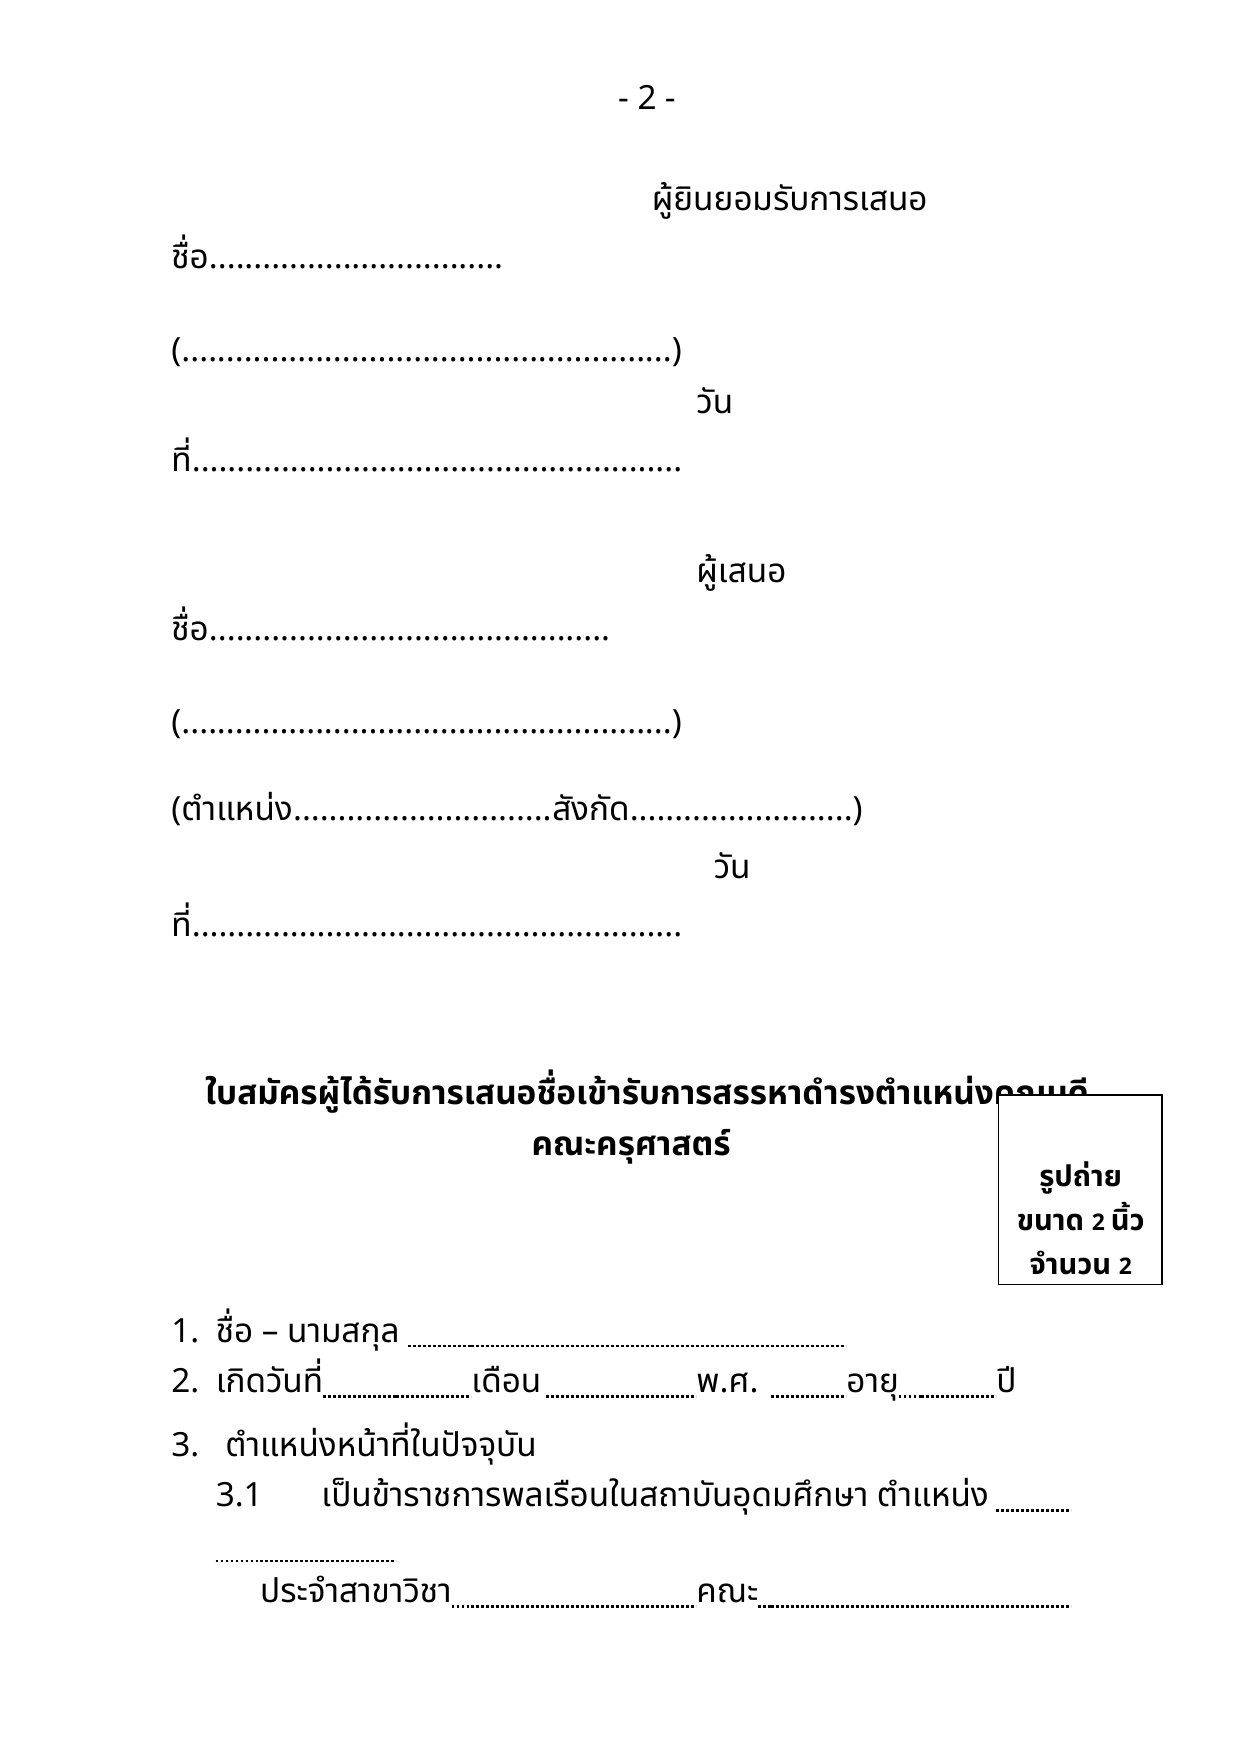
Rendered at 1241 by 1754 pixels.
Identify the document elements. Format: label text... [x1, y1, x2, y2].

text ผู้เสนอชื่อ............................................. [171, 547, 1122, 655]
text 3. ตำแหน่งหน้าที่ในปัจจุบัน [171, 1420, 1122, 1471]
text (ตำแหน่ง.............................สังกัด.........................) [171, 749, 1122, 836]
text วันที่....................................................... [171, 843, 1122, 952]
text (.......................................................) [171, 291, 1122, 372]
list เกิดวันที่ เดือน พ.ศ. อายุ ปี [171, 1357, 1122, 1408]
text วันที่....................................................... [171, 378, 1122, 487]
text (.......................................................) [171, 663, 1122, 743]
list ชื่อ – นามสกุล [171, 1307, 1122, 1357]
text ผู้ยินยอมรับการเสนอชื่อ................................. [171, 175, 1122, 284]
text 3.1 เป็นข้าราชการพลเรือนในสถาบันอุดมศึกษา ตำแหน่ง [216, 1471, 1122, 1567]
text ประจำสาขาวิชา คณะ [216, 1567, 1122, 1617]
text ใบสมัครผู้ได้รับการเสนอชื่อเข้ารับการสรรหาดำรงตำแหน่งคณบดี คณะครุศาสตร์ [171, 1069, 1122, 1170]
